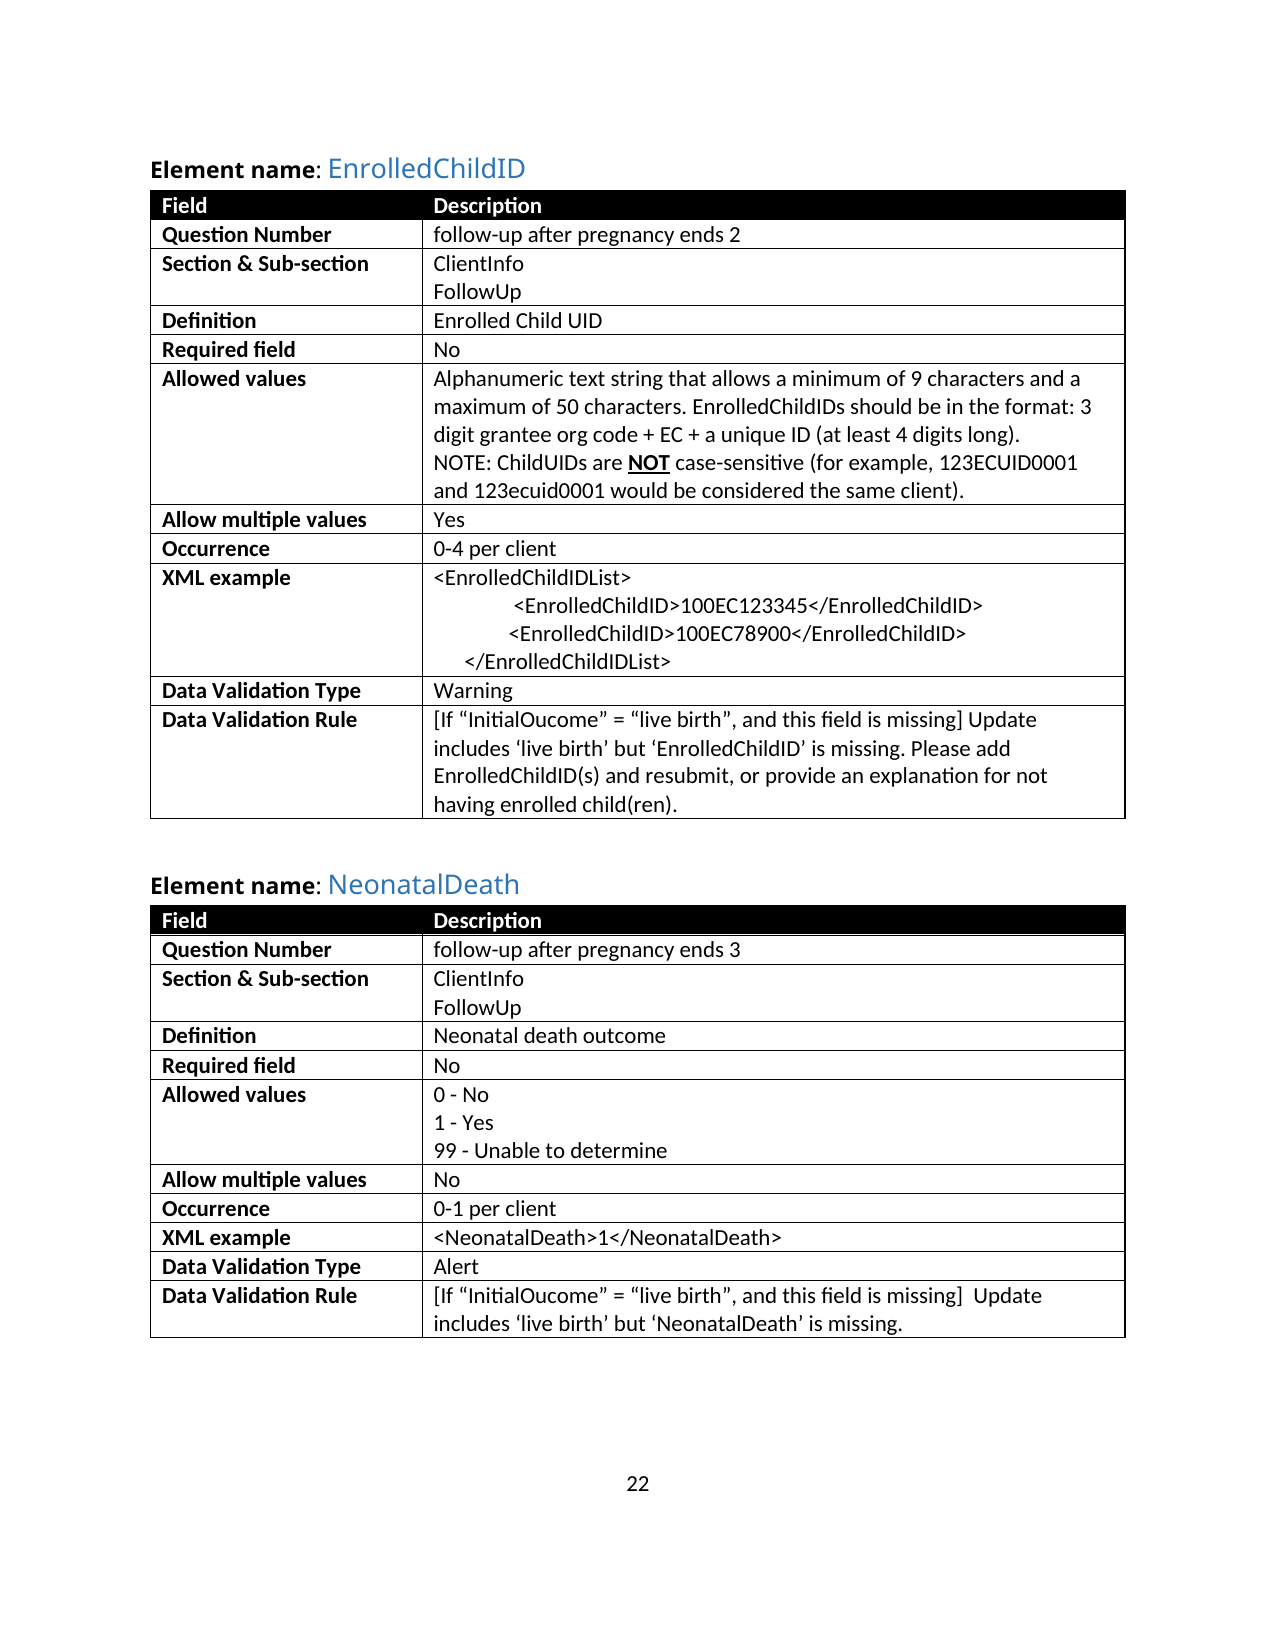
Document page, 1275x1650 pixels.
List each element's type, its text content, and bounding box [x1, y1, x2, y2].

table_cell follow-up after pregnancy ends 2 [423, 220, 1124, 248]
table_cell Alphanumeric text string that allows a minimum of 9 characters and a maximum of 50 characters. EnrolledChildIDs should be in the format: 3 digit grantee org code + EC + a unique ID (at least 4 digits long). NOTE: ChildUIDs are NOT case-sensitive (for example, 123ECUID0001 and 123ecuid0001 would be considered the same client). [423, 364, 1124, 504]
table_cell ClientInfo FollowUp [423, 249, 1124, 305]
table_cell No [423, 1051, 1124, 1079]
table_cell Allowed values [151, 1080, 422, 1164]
table_cell <NeonatalDeath>1</NeonatalDeath> [423, 1223, 1124, 1251]
table_cell Data Validation Type [151, 677, 422, 704]
subtitle Element name: EnrolledChildID [150, 150, 1125, 187]
table_cell [If “InitialOucome” = “live birth”, and this field is missing] Update includes ‘live birth’ but ‘NeonatalDeath’ is missing. [423, 1281, 1124, 1337]
table_cell Question Number [151, 936, 422, 963]
table_cell Occurrence [151, 534, 422, 562]
table_cell No [423, 1165, 1124, 1193]
table_cell Data Validation Rule [151, 1281, 422, 1337]
table_cell Warning [423, 677, 1124, 704]
table_cell Data Validation Rule [151, 706, 422, 818]
table_cell Definition [151, 1022, 422, 1050]
subtitle Element name: NeonatalDeath [150, 866, 1125, 902]
table_header Description [423, 906, 1124, 934]
table_cell [If “InitialOucome” = “live birth”, and this field is missing] Update includes ‘live birth’ but ‘EnrolledChildID’ is missing. Please add EnrolledChildID(s) and resubmit, or provide an explanation for not having enrolled child(ren). [423, 706, 1124, 818]
table_cell Required field [151, 335, 422, 363]
table_cell 0-4 per client [423, 534, 1124, 562]
table_cell Enrolled Child UID [423, 306, 1124, 334]
table_cell 0 - No 1 - Yes 99 - Unable to determine [423, 1080, 1124, 1164]
table_cell Definition [151, 306, 422, 334]
table_cell Yes [423, 505, 1124, 533]
table_cell ClientInfo FollowUp [423, 965, 1124, 1021]
table_cell Allow multiple values [151, 1165, 422, 1193]
table_cell follow-up after pregnancy ends 3 [423, 936, 1124, 963]
table_cell Data Validation Type [151, 1252, 422, 1280]
table_cell Neonatal death outcome [423, 1022, 1124, 1050]
table_cell XML example [151, 564, 422, 676]
table_cell Occurrence [151, 1194, 422, 1222]
table_cell <EnrolledChildIDList> <EnrolledChildID>100EC123345</EnrolledChildID> <EnrolledChildID>100EC78900</EnrolledChildID> </EnrolledChildIDList> [423, 564, 1124, 676]
table_cell XML example [151, 1223, 422, 1251]
table_header Description [423, 191, 1124, 219]
table_cell Section & Sub-section [151, 965, 422, 1021]
table_cell Required field [151, 1051, 422, 1079]
table_cell Section & Sub-section [151, 249, 422, 305]
table_cell Allow multiple values [151, 505, 422, 533]
table_cell Allowed values [151, 364, 422, 504]
table_cell Question Number [151, 220, 422, 248]
table_header Field [151, 191, 422, 219]
table_cell 0-1 per client [423, 1194, 1124, 1222]
table_cell No [423, 335, 1124, 363]
table_cell Alert [423, 1252, 1124, 1280]
table_header Field [151, 906, 422, 934]
